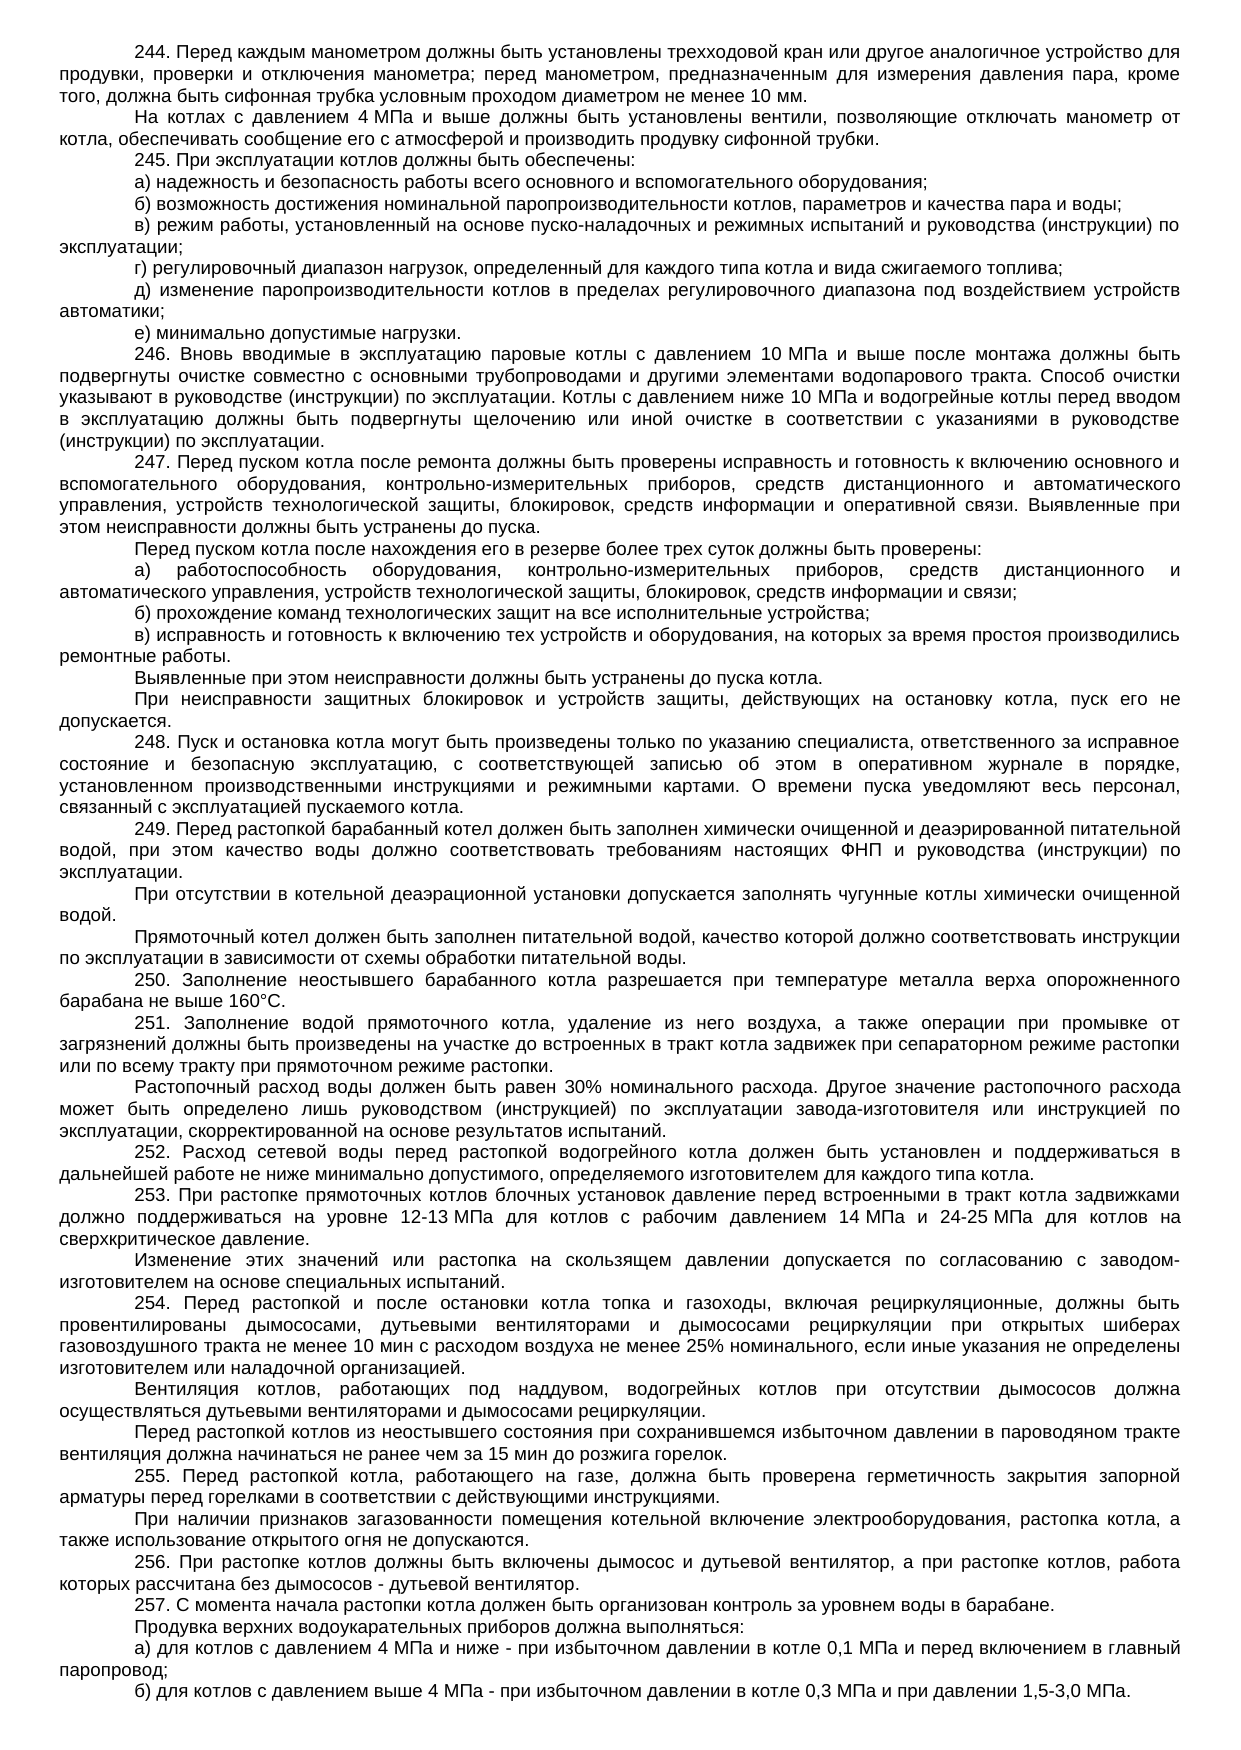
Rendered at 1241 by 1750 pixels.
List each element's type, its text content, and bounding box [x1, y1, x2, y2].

text г) регулировочный диапазон нагрузок, определенный для каждого типа котла и вида сжигаемого топлива; [59, 257, 1181, 278]
text 246. Вновь вводимые в эксплуатацию паровые котлы с давлением 10 МПа и выше после монтажа должны быть подвергнуты очистке совместно с основными трубопроводами и другими элементами водопарового тракта. Способ очистки указывают в руководстве (инструкции) по эксплуатации. Котлы с давлением ниже 10 МПа и водогрейные котлы перед вводом в эксплуатацию должны быть подвергнуты щелочению или иной очистке в соответствии с указаниями в руководстве (инструкции) по эксплуатации. [59, 343, 1181, 451]
text Выявленные при этом неисправности должны быть устранены до пуска котла. [59, 667, 1181, 688]
text е) минимально допустимые нагрузки. [59, 322, 1181, 343]
text а) работоспособность оборудования, контрольно-измерительных приборов, средств дистанционного и автоматического управления, устройств технологической защиты, блокировок, средств информации и связи; [59, 559, 1181, 602]
text в) режим работы, установленный на основе пуско-наладочных и режимных испытаний и руководства (инструкции) по эксплуатации; [59, 214, 1181, 257]
text 253. При растопке прямоточных котлов блочных установок давление перед встроенными в тракт котла задвижками должно поддерживаться на уровне 12-13 МПа для котлов с рабочим давлением 14 МПа и 24-25 МПа для котлов на сверхкритическое давление. [59, 1184, 1181, 1249]
text 248. Пуск и остановка котла могут быть произведены только по указанию специалиста, ответственного за исправное состояние и безопасную эксплуатацию, с соответствующей записью об этом в оперативном журнале в порядке, установленном производственными инструкциями и режимными картами. О времени пуска уведомляют весь персонал, связанный с эксплуатацией пускаемого котла. [59, 731, 1181, 818]
text 255. Перед растопкой котла, работающего на газе, должна быть проверена герметичность закрытия запорной арматуры перед горелками в соответствии с действующими инструкциями. [59, 1464, 1181, 1508]
text Изменение этих значений или растопка на скользящем давлении допускается по согласованию с заводом-изготовителем на основе специальных испытаний. [59, 1249, 1181, 1292]
text б) для котлов с давлением выше 4 МПа - при избыточном давлении в котле 0,3 МПа и при давлении 1,5-3,0 МПа. [59, 1680, 1181, 1702]
text На котлах с давлением 4 МПа и выше должны быть установлены вентили, позволяющие отключать манометр от котла, обеспечивать сообщение его с атмосферой и производить продувку сифонной трубки. [59, 106, 1181, 149]
text 247. Перед пуском котла после ремонта должны быть проверены исправность и готовность к включению основного и вспомогательного оборудования, контрольно-измерительных приборов, средств дистанционного и автоматического управления, устройств технологической защиты, блокировок, средств информации и оперативной связи. Выявленные при этом неисправности должны быть устранены до пуска. [59, 451, 1181, 537]
text Растопочный расход воды должен быть равен 30% номинального расхода. Другое значение растопочного расхода может быть определено лишь руководством (инструкцией) по эксплуатации завода-изготовителя или инструкцией по эксплуатации, скорректированной на основе результатов испытаний. [59, 1076, 1181, 1141]
text 251. Заполнение водой прямоточного котла, удаление из него воздуха, а также операции при промывке от загрязнений должны быть произведены на участке до встроенных в тракт котла задвижек при сепараторном режиме растопки или по всему тракту при прямоточном режиме растопки. [59, 1012, 1181, 1076]
text 245. При эксплуатации котлов должны быть обеспечены: [59, 149, 1181, 171]
text Перед пуском котла после нахождения его в резерве более трех суток должны быть проверены: [59, 537, 1181, 559]
text 254. Перед растопкой и после остановки котла топка и газоходы, включая рециркуляционные, должны быть провентилированы дымососами, дутьевыми вентиляторами и дымососами рециркуляции при открытых шиберах газовоздушного тракта не менее 10 мин с расходом воздуха не менее 25% номинального, если иные указания не определены изготовителем или наладочной организацией. [59, 1292, 1181, 1378]
text б) возможность достижения номинальной паропроизводительности котлов, параметров и качества пара и воды; [59, 192, 1181, 214]
text Вентиляция котлов, работающих под наддувом, водогрейных котлов при отсутствии дымососов должна осуществляться дутьевыми вентиляторами и дымососами рециркуляции. [59, 1378, 1181, 1421]
text а) надежность и безопасность работы всего основного и вспомогательного оборудования; [59, 171, 1181, 192]
text Прямоточный котел должен быть заполнен питательной водой, качество которой должно соответствовать инструкции по эксплуатации в зависимости от схемы обработки питательной воды. [59, 925, 1181, 968]
text 257. С момента начала растопки котла должен быть организован контроль за уровнем воды в барабане. [59, 1594, 1181, 1615]
text 244. Перед каждым манометром должны быть установлены трехходовой кран или другое аналогичное устройство для продувки, проверки и отключения манометра; перед манометром, предназначенным для измерения давления пара, кроме того, должна быть сифонная трубка условным проходом диаметром не менее 10 мм. [59, 41, 1181, 106]
text д) изменение паропроизводительности котлов в пределах регулировочного диапазона под воздействием устройств автоматики; [59, 278, 1181, 322]
text а) для котлов с давлением 4 МПа и ниже - при избыточном давлении в котле 0,1 МПа и перед включением в главный паропровод; [59, 1637, 1181, 1680]
text в) исправность и готовность к включению тех устройств и оборудования, на которых за время простоя производились ремонтные работы. [59, 623, 1181, 667]
text При неисправности защитных блокировок и устройств защиты, действующих на остановку котла, пуск его не допускается. [59, 688, 1181, 731]
text б) прохождение команд технологических защит на все исполнительные устройства; [59, 602, 1181, 623]
text Продувка верхних водоукарательных приборов должна выполняться: [59, 1615, 1181, 1637]
text 252. Расход сетевой воды перед растопкой водогрейного котла должен быть установлен и поддерживаться в дальнейшей работе не ниже минимально допустимого, определяемого изготовителем для каждого типа котла. [59, 1141, 1181, 1184]
text При наличии признаков загазованности помещения котельной включение электрооборудования, растопка котла, а также использование открытого огня не допускаются. [59, 1508, 1181, 1551]
text Перед растопкой котлов из неостывшего состояния при сохранившемся избыточном давлении в пароводяном тракте вентиляция должна начинаться не ранее чем за 15 мин до розжига горелок. [59, 1421, 1181, 1464]
text 256. При растопке котлов должны быть включены дымосос и дутьевой вентилятор, а при растопке котлов, работа которых рассчитана без дымососов - дутьевой вентилятор. [59, 1551, 1181, 1594]
text 250. Заполнение неостывшего барабанного котла разрешается при температуре металла верха опорожненного барабана не выше 160°С. [59, 968, 1181, 1012]
text 249. Перед растопкой барабанный котел должен быть заполнен химически очищенной и деаэрированной питательной водой, при этом качество воды должно соответствовать требованиям настоящих ФНП и руководства (инструкции) по эксплуатации. [59, 818, 1181, 882]
text При отсутствии в котельной деаэрационной установки допускается заполнять чугунные котлы химически очищенной водой. [59, 882, 1181, 925]
